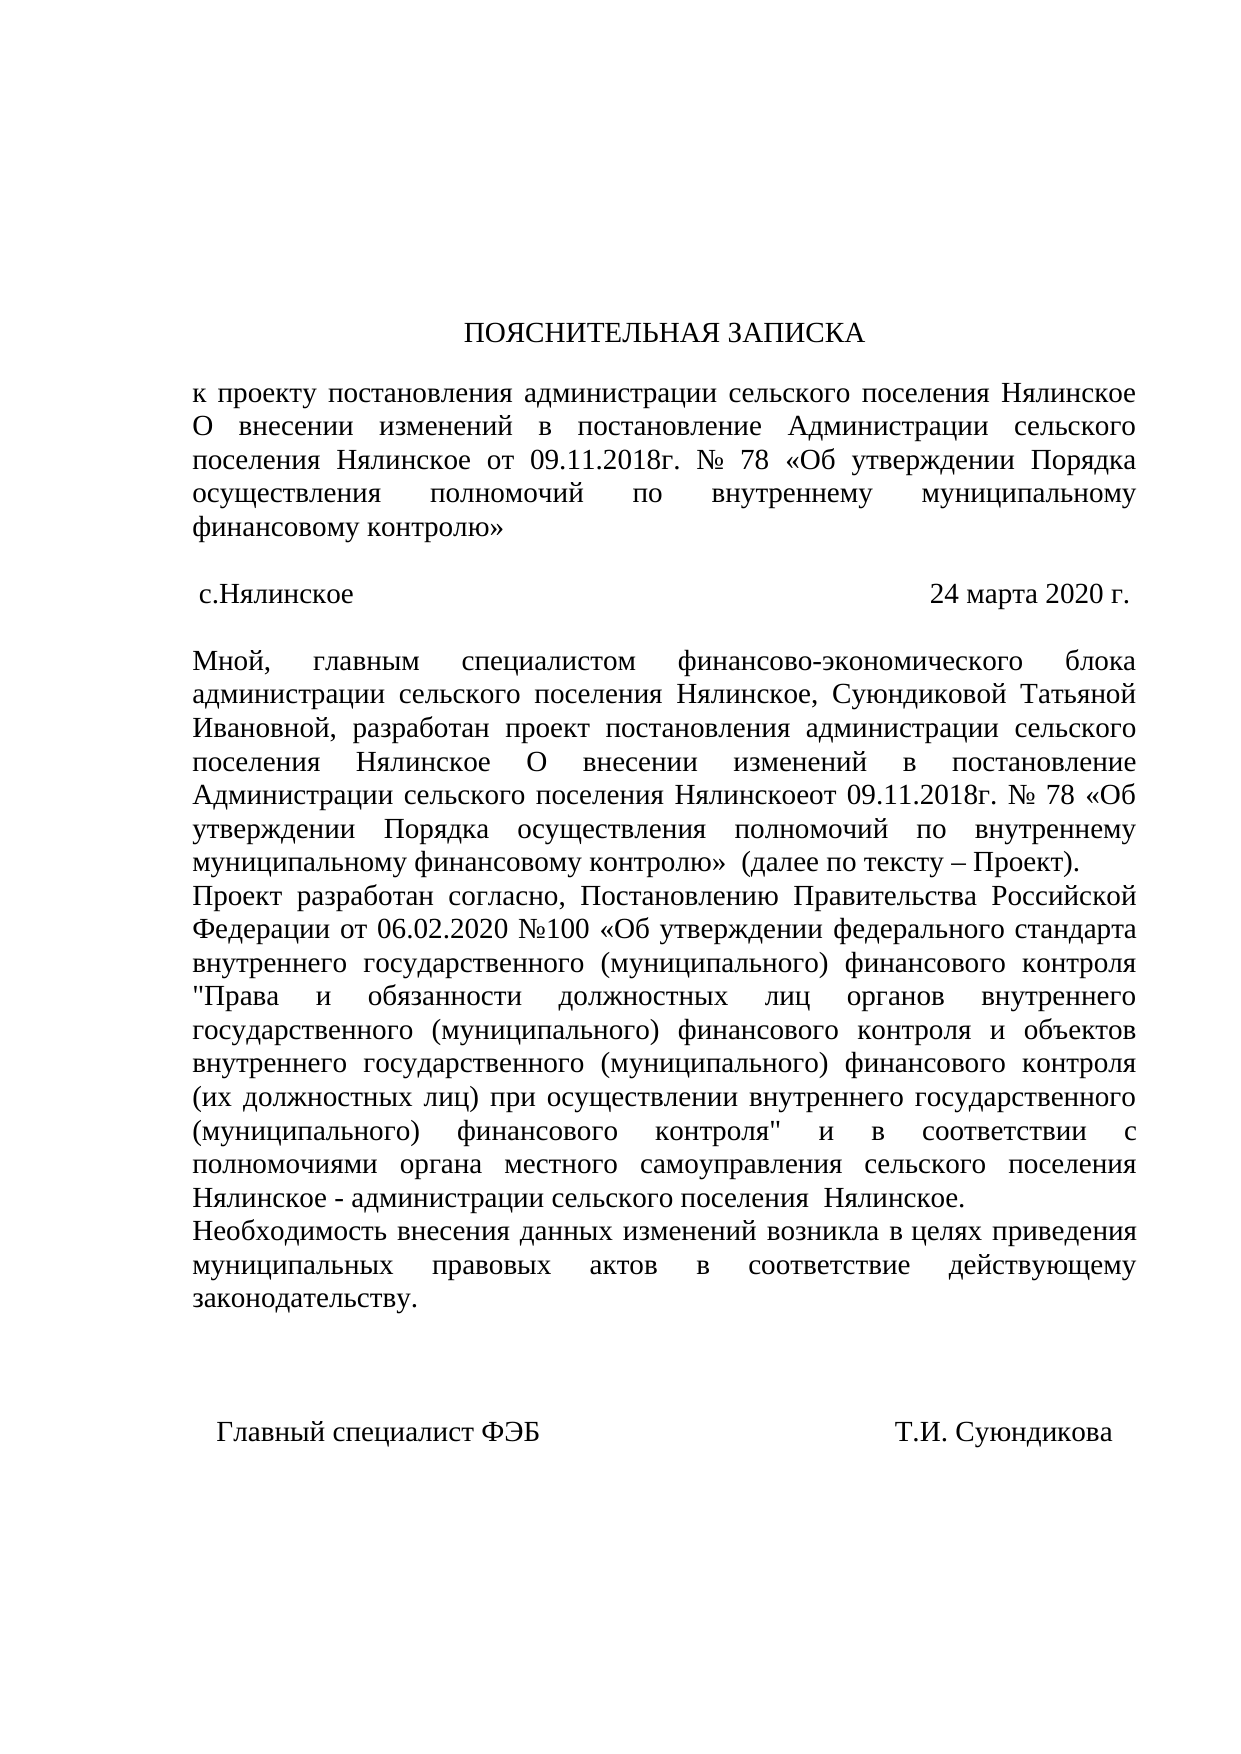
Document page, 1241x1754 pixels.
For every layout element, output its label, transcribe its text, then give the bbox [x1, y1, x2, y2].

text к проекту постановления администрации сельского поселения Нялинское О внесении изменений в постановление Администрации сельского поселения Нялинское от 09.11.2018г. № 78 «Об утверждении Порядка осуществления полномочий по внутреннему муниципальному финансовому контролю» [192, 375, 1137, 542]
text Проект разработан согласно, Постановлению Правительства Российской Федерации от 06.02.2020 №100 «Об утверждении федерального стандарта внутреннего государственного (муниципального) финансового контроля "Права и обязанности должностных лиц органов внутреннего государственного (муниципального) финансового контроля и объектов внутреннего государственного (муниципального) финансового контроля (их должностных лиц) при осуществлении внутреннего государственного (муниципального) финансового контроля" и в соответствии с полномочиями органа местного самоуправления сельского поселения Нялинское - администрации сельского поселения Нялинское. [192, 878, 1137, 1213]
text Необходимость внесения данных изменений возникла в целях приведения муниципальных правовых актов в соответствие действующему законодательству. [192, 1213, 1137, 1314]
text Главный специалист ФЭБ Т.И. Суюндикова [192, 1414, 1137, 1448]
text Мной, главным специалистом финансово-экономического блока администрации сельского поселения Нялинское, Суюндиковой Татьяной Ивановной, разработан проект постановления администрации сельского поселения Нялинское О внесении изменений в постановление Администрации сельского поселения Нялинскоеот 09.11.2018г. № 78 «Об утверждении Порядка осуществления полномочий по внутреннему муниципальному финансовому контролю» (далее по тексту – Проект). [192, 643, 1137, 878]
text ПОЯСНИТЕЛЬНАЯ ЗАПИСКА [192, 315, 1137, 349]
text с.Нялинское 24 марта 2020 г. [192, 576, 1137, 609]
